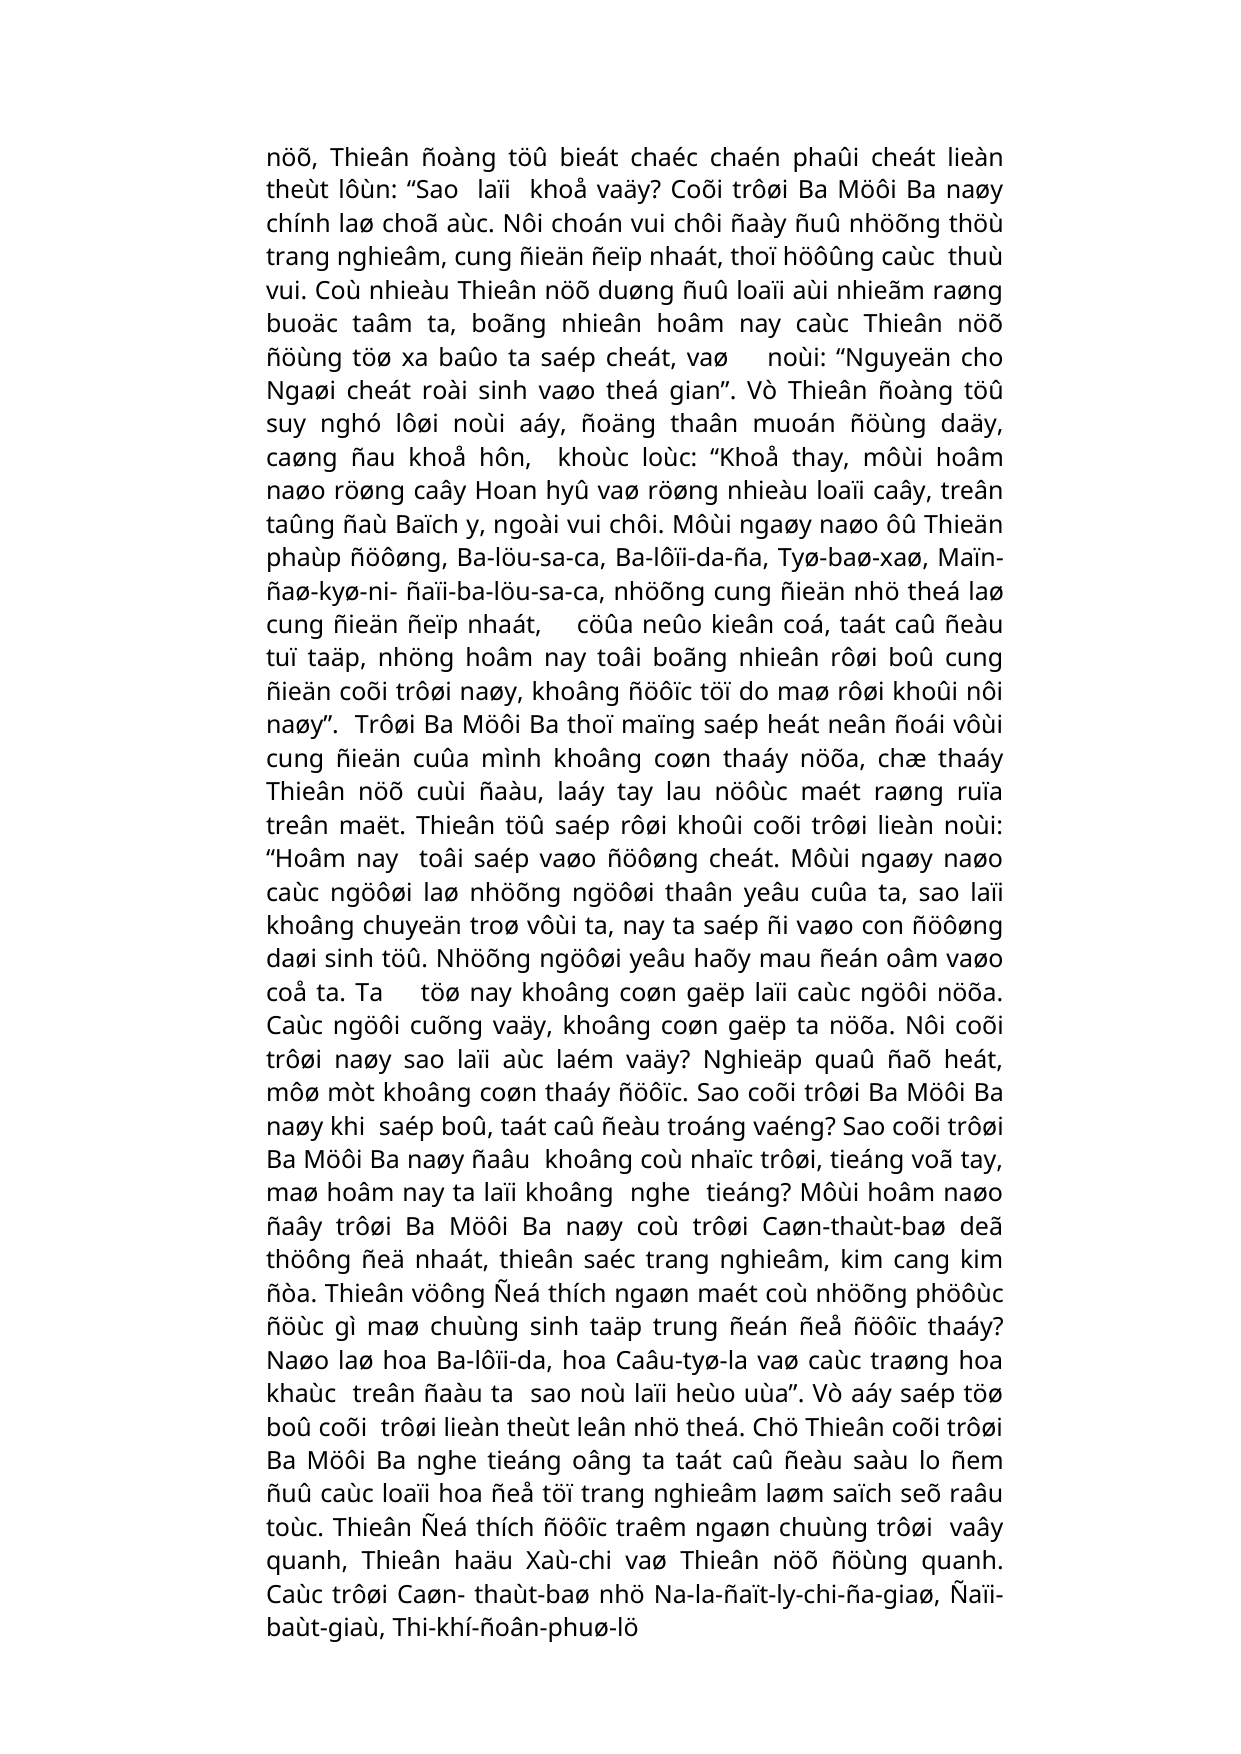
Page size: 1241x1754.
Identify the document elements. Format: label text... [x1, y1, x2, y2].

text nöõ, Thieân ñoàng töû bieát chaéc chaén phaûi cheát lieàn theùt lôùn: “Sao laïi khoå vaäy? Coõi trôøi Ba Möôi Ba naøy chính laø choã aùc. Nôi choán vui chôi ñaày ñuû nhöõng thöù trang nghieâm, cung ñieän ñeïp nhaát, thoï höôûng caùc thuù vui. Coù nhieàu Thieân nöõ duøng ñuû loaïi aùi nhieãm raøng buoäc taâm ta, boãng nhieân hoâm nay caùc Thieân nöõ ñöùng töø xa baûo ta saép cheát, vaø noùi: “Nguyeän cho Ngaøi cheát roài sinh vaøo theá gian”. Vò Thieân ñoàng töû suy nghó lôøi noùi aáy, ñoäng thaân muoán ñöùng daäy, caøng ñau khoå hôn, khoùc loùc: “Khoå thay, môùi hoâm naøo röøng caây Hoan hyû vaø röøng nhieàu loaïi caây, treân taûng ñaù Baïch y, ngoài vui chôi. Môùi ngaøy naøo ôû Thieän phaùp ñöôøng, Ba-löu-sa-ca, Ba-lôïi-da-ña, Tyø-baø-xaø, Maïn-ñaø-kyø-ni- ñaïi-ba-löu-sa-ca, nhöõng cung ñieän nhö theá laø cung ñieän ñeïp nhaát, cöûa neûo kieân coá, taát caû ñeàu tuï taäp, nhöng hoâm nay toâi boãng nhieân rôøi boû cung ñieän coõi trôøi naøy, khoâng ñöôïc töï do maø rôøi khoûi nôi naøy”. Trôøi Ba Möôi Ba thoï maïng saép heát neân ñoái vôùi cung ñieän cuûa mình khoâng coøn thaáy nöõa, chæ thaáy Thieân nöõ cuùi ñaàu, laáy tay lau nöôùc maét raøng ruïa treân maët. Thieân töû saép rôøi khoûi coõi trôøi lieàn noùi: “Hoâm nay toâi saép vaøo ñöôøng cheát. Môùi ngaøy naøo caùc ngöôøi laø nhöõng ngöôøi thaân yeâu cuûa ta, sao laïi khoâng chuyeän troø vôùi ta, nay ta saép ñi vaøo con ñöôøng daøi sinh töû. Nhöõng ngöôøi yeâu haõy mau ñeán oâm vaøo coå ta. Ta töø nay khoâng coøn gaëp laïi caùc ngöôi nöõa. Caùc ngöôi cuõng vaäy, khoâng coøn gaëp ta nöõa. Nôi coõi trôøi naøy sao laïi aùc laém vaäy? Nghieäp quaû ñaõ heát, môø mòt khoâng coøn thaáy ñöôïc. Sao coõi trôøi Ba Möôi Ba naøy khi saép boû, taát caû ñeàu troáng vaéng? Sao coõi trôøi Ba Möôi Ba naøy ñaâu khoâng coù nhaïc trôøi, tieáng voã tay, maø hoâm nay ta laïi khoâng nghe tieáng? Môùi hoâm naøo ñaây trôøi Ba Möôi Ba naøy coù trôøi Caøn-thaùt-baø deã thöông ñeä nhaát, thieân saéc trang nghieâm, kim cang kim ñòa. Thieân vöông Ñeá thích ngaøn maét coù nhöõng phöôùc ñöùc gì maø chuùng sinh taäp trung ñeán ñeå ñöôïc thaáy? Naøo laø hoa Ba-lôïi-da, hoa Caâu-tyø-la vaø caùc traøng hoa khaùc treân ñaàu ta sao noù laïi heùo uùa”. Vò aáy saép töø boû coõi trôøi lieàn theùt leân nhö theá. Chö Thieân coõi trôøi Ba Möôi Ba nghe tieáng oâng ta taát caû ñeàu saàu lo ñem ñuû caùc loaïi hoa ñeå töï trang nghieâm laøm saïch seõ raâu toùc. Thieân Ñeá thích ñöôïc traêm ngaøn chuùng trôøi vaây quanh, Thieân haäu Xaù-chi vaø Thieân nöõ ñöùng quanh. Caùc trôøi Caøn- thaùt-baø nhö Na-la-ñaït-ly-chi-ña-giaø, Ñaïi-baùt-giaù, Thi-khí-ñoân-phuø-lö [266, 139, 1004, 1644]
